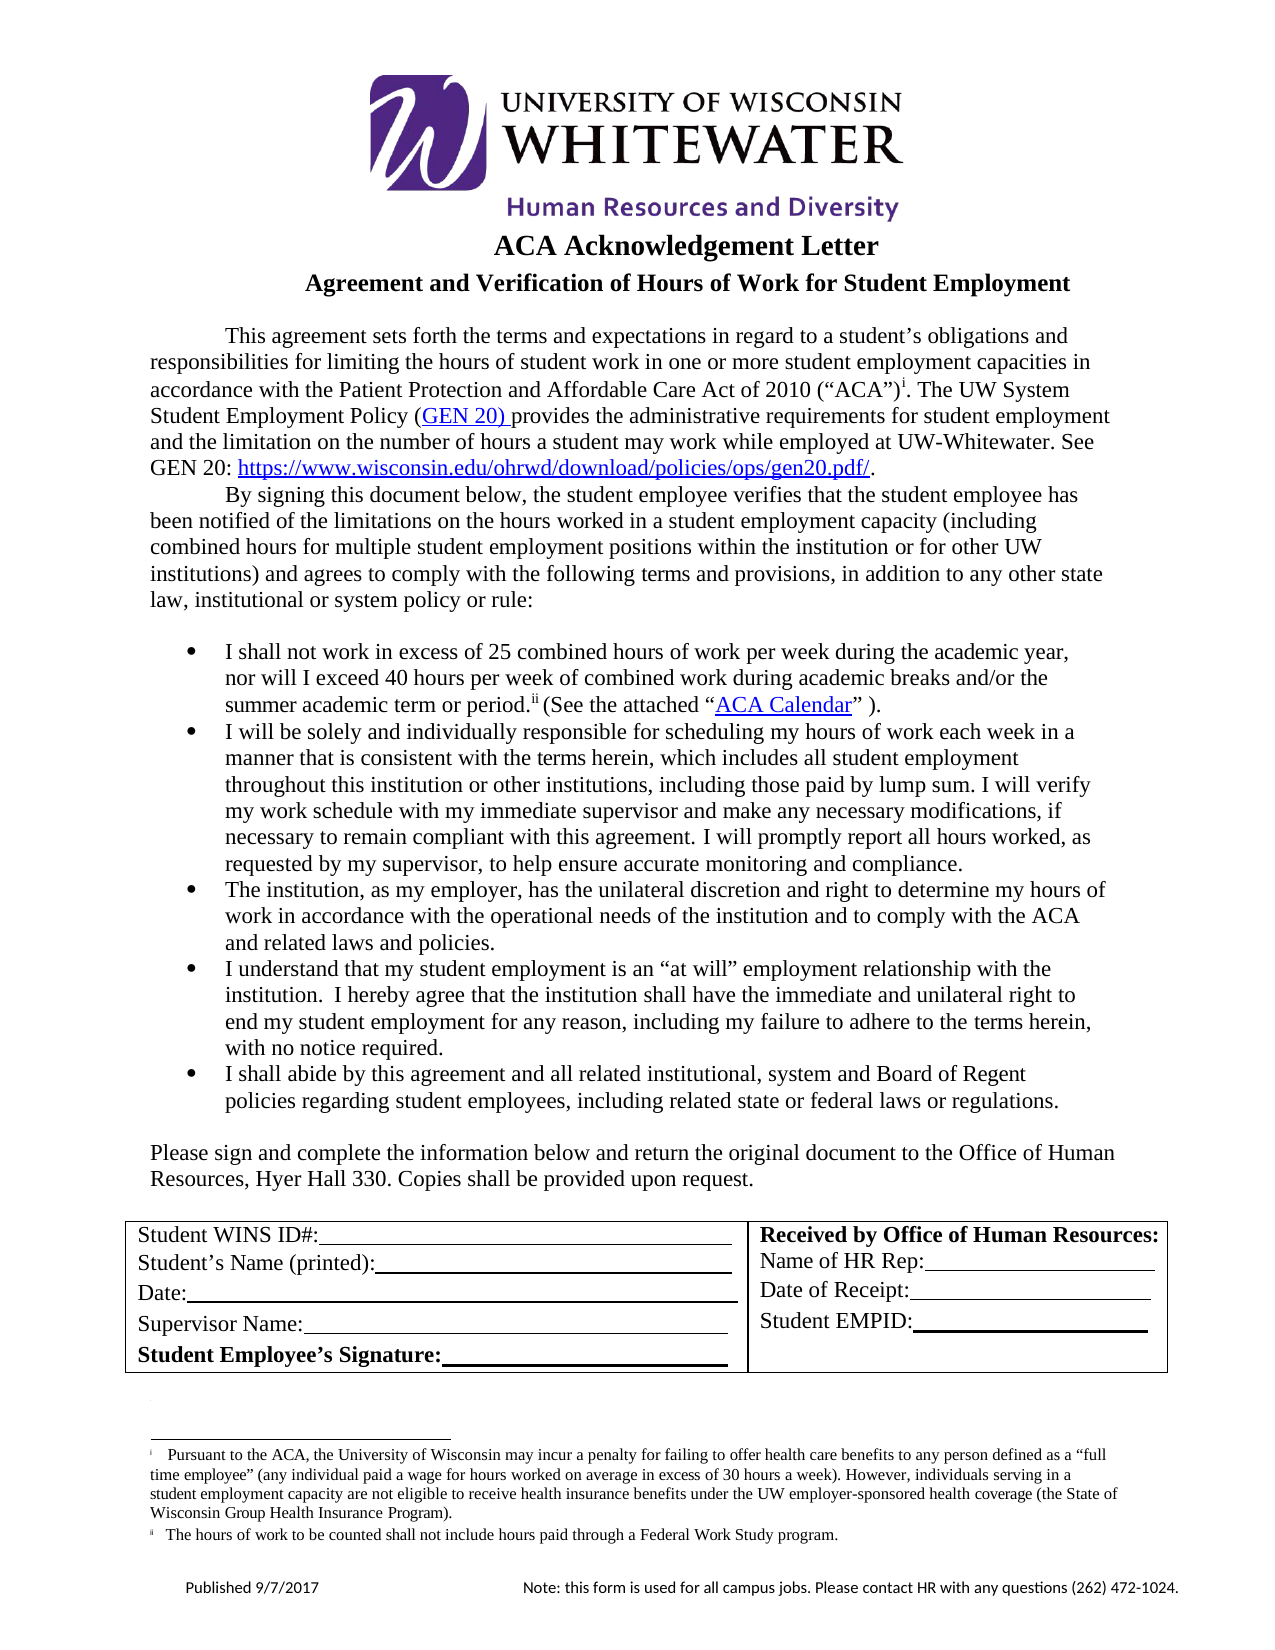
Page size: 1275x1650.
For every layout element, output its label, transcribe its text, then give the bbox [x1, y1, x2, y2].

table_header Student WINS ID#: Student’s Name (printed): [126, 1222, 747, 1276]
list The institution, as my employer, has the unilateral discretion and right to determine my hours of work in accordance with the operational needs of the institution and to comply with the ACA and related laws and policies. [187, 876, 1111, 955]
table_cell Student Employee’s Signature: [126, 1339, 747, 1371]
list I shall not work in excess of 25 combined hours of work per week during the academic year, nor will I exceed 40 hours per week of combined work during academic breaks and/or the summer academic term or period.ii (See the attached “ACA Calendar” ). [187, 639, 1102, 718]
picture [370, 75, 909, 222]
text Published 9/7/2017 Note: this form is used for all campus jobs. Please contact HR with any questions (262) 472-1024. [185, 1577, 1192, 1598]
table_header Received by Office of Human Resources: Name of HR Rep: [749, 1222, 1167, 1276]
list Pursuant to the ACA, the University of Wisconsin may incur a penalty for failing to offer health care benefits to any person defined as a “full time employee” (any individual paid a wage for hours worked on average in excess of 30 hours a week). However, individuals serving in a student employment capacity are not eligible to receive health insurance benefits under the UW employer-sponsored health coverage (the State of Wisconsin Group Health Insurance Program). [150, 1445, 1119, 1522]
text ACA Acknowledgement Letter [493, 228, 1192, 262]
text By signing this document below, the student employee verifies that the student employee has been notified of the limitations on the hours worked in a student employment capacity (including combined hours for multiple student employment positions within the institution or for other UW institutions) and agrees to comply with the following terms and provisions, in addition to any other state law, institutional or system policy or rule: [150, 481, 1105, 612]
list I shall abide by this agreement and all related institutional, system and Board of Regent policies regarding student employees, including related state or federal laws or regulations. [187, 1061, 1096, 1113]
table_cell Date: [126, 1276, 747, 1307]
text Please sign and complete the information below and return the original document to the Office of Human Resources, Hyer Hall 330. Copies shall be provided upon request. [150, 1139, 1118, 1192]
text Agreement and Verification of Hours of Work for Student Employment [305, 268, 1192, 297]
list The hours of work to be counted shall not include hours paid through a Federal Work Study program. [150, 1522, 1192, 1545]
table_cell Student EMPID: [749, 1307, 1167, 1339]
table_cell [749, 1339, 1167, 1371]
text This agreement sets forth the terms and expectations in regard to a student’s obligations and responsibilities for limiting the hours of student work in one or more student employment capacities in accordance with the Patient Protection and Affordable Care Act of 2010 (“ACA”)i. The UW System Student Employment Policy (GEN 20) provides the administrative requirements for student employment and the limitation on the number of hours a student may work while employed at UW-Whitewater. See GEN 20: https://www.wisconsin.edu/ohrwd/download/policies/ops/gen20.pdf/. [150, 323, 1112, 480]
table_cell Date of Receipt: [749, 1276, 1167, 1307]
list I will be solely and individually responsible for scheduling my hours of work each week in a manner that is consistent with the terms herein, which includes all student employment throughout this institution or other institutions, including those paid by lump sum. I will verify my work schedule with my immediate supervisor and make any necessary modifications, if necessary to remain compliant with this agreement. I will promptly report all hours worked, as requested by my supervisor, to help ensure accurate monitoring and compliance. [187, 718, 1094, 876]
list I understand that my student employment is an “at will” employment relationship with the institution. I hereby agree that the institution shall have the immediate and unilateral right to end my student employment for any reason, including my failure to adhere to the terms herein, with no notice required. [187, 955, 1106, 1061]
table_cell Supervisor Name: [126, 1307, 747, 1339]
